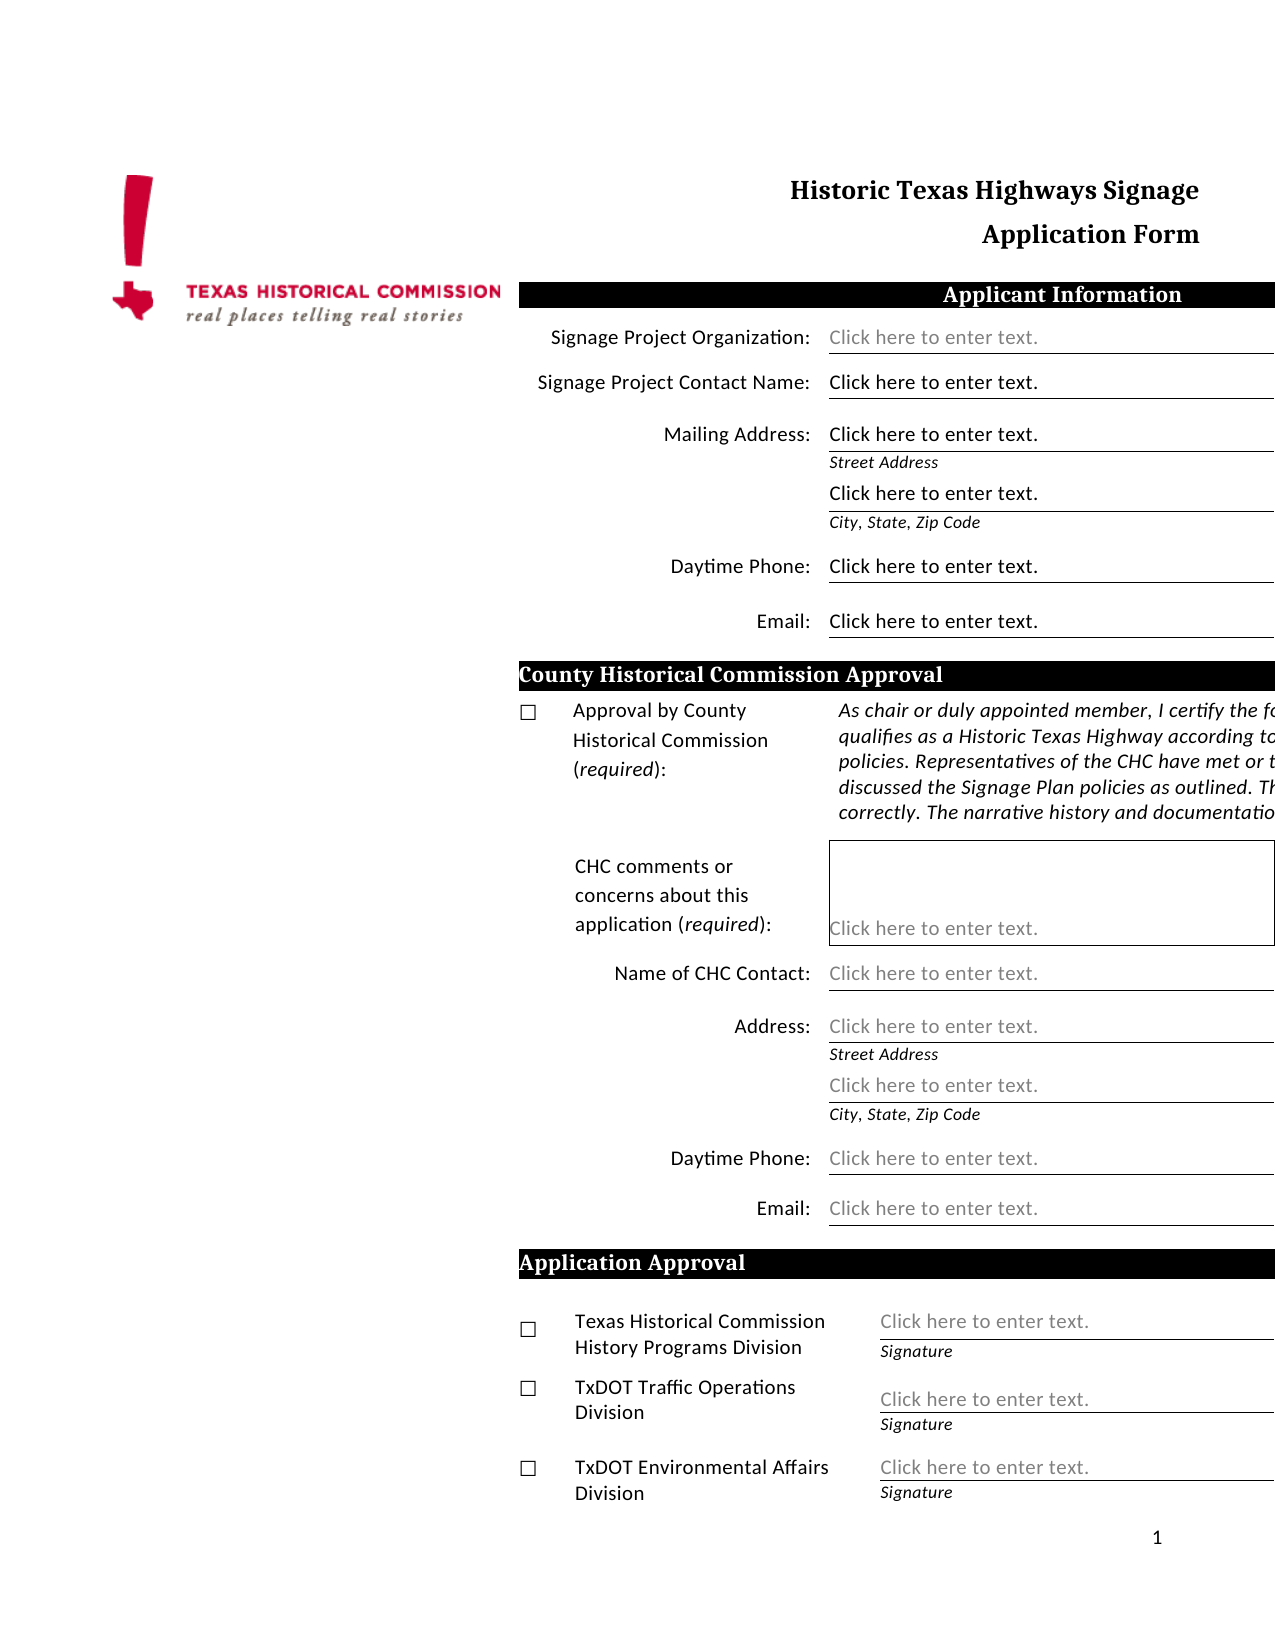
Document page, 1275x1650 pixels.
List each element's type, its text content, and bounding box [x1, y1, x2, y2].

table_header Applicant Information [519, 282, 1275, 308]
table_cell [519, 308, 1275, 661]
subtitle Historic Texas Highways Signage [501, 175, 1200, 207]
table_cell [519, 1279, 1275, 1510]
picture [112, 175, 501, 326]
subtitle Application Form [501, 219, 1200, 251]
table_cell [519, 691, 1275, 1249]
